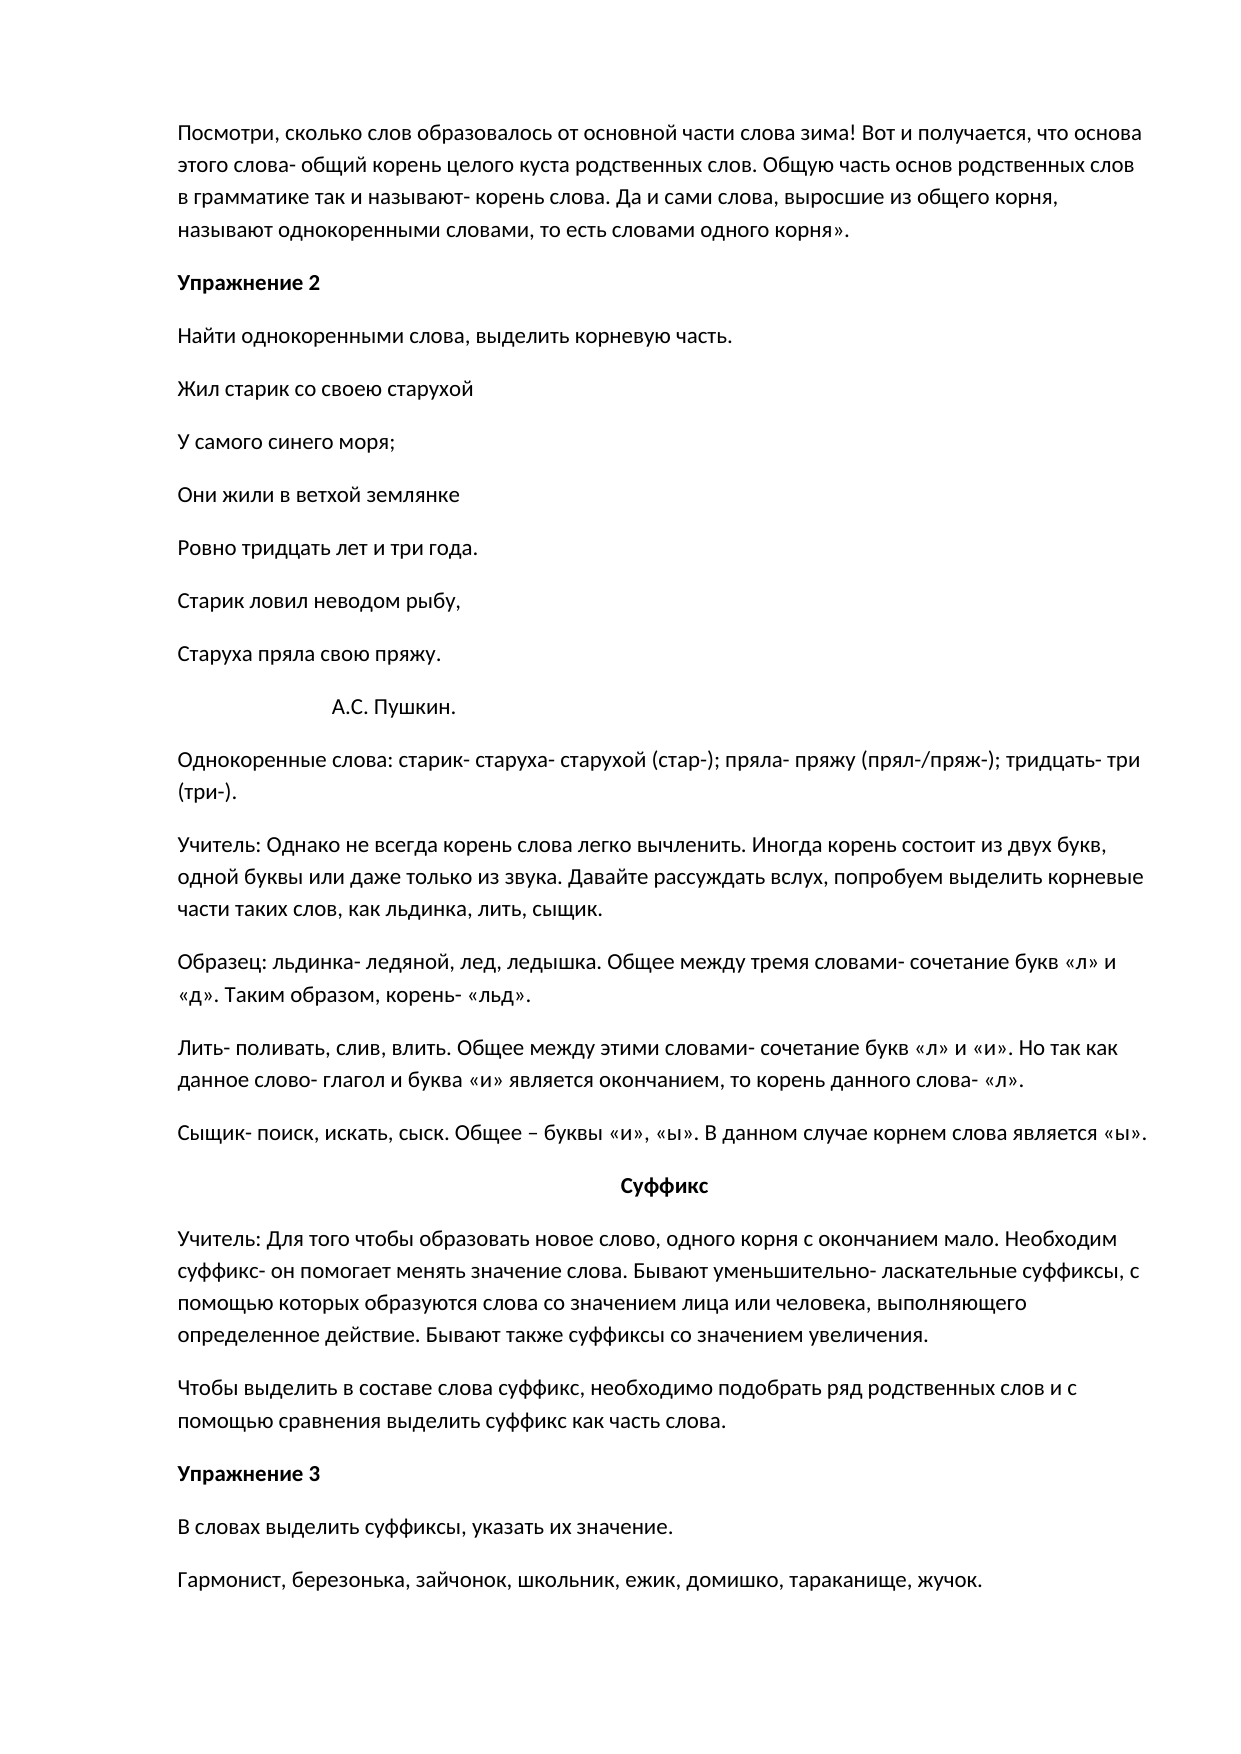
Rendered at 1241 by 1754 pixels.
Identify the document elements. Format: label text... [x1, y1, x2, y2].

text Посмотри, сколько слов образовалось от основной части слова зима! Вот и получается, что основа этого слова- общий корень целого куста родственных слов. Общую часть основ родственных слов в грамматике так и называют- корень слова. Да и сами слова, выросшие из общего корня, называют однокоренными словами, то есть словами одного корня». [177, 118, 1152, 243]
text Однокоренные слова: старик- старуха- старухой (стар-); пряла- пряжу (прял-/пряж-); тридцать- три (три-). [177, 745, 1152, 805]
text У самого синего моря; [177, 427, 1152, 455]
text Упражнение 3 [177, 1459, 1152, 1487]
text Учитель: Однако не всегда корень слова легко вычленить. Иногда корень состоит из двух букв, одной буквы или даже только из звука. Давайте рассуждать вслух, попробуем выделить корневые части таких слов, как льдинка, лить, сыщик. [177, 830, 1152, 922]
text А.С. Пушкин. [177, 692, 1152, 720]
text Сыщик- поиск, искать, сыск. Общее – буквы «и», «ы». В данном случае корнем слова является «ы». [177, 1118, 1152, 1146]
text В словах выделить суффиксы, указать их значение. [177, 1512, 1152, 1540]
text Чтобы выделить в составе слова суффикс, необходимо подобрать ряд родственных слов и с помощью сравнения выделить суффикс как часть слова. [177, 1373, 1152, 1434]
text Упражнение 2 [177, 268, 1152, 296]
text Суффикс [177, 1171, 1152, 1199]
text Учитель: Для того чтобы образовать новое слово, одного корня с окончанием мало. Необходим суффикс- он помогает менять значение слова. Бывают уменьшительно- ласкательные суффиксы, с помощью которых образуются слова со значением лица или человека, выполняющего определенное действие. Бывают также суффиксы со значением увеличения. [177, 1224, 1152, 1348]
text Найти однокоренными слова, выделить корневую часть. [177, 321, 1152, 349]
text Ровно тридцать лет и три года. [177, 533, 1152, 561]
text Образец: льдинка- ледяной, лед, ледышка. Общее между тремя словами- сочетание букв «л» и «д». Таким образом, корень- «льд». [177, 947, 1152, 1008]
text Старик ловил неводом рыбу, [177, 586, 1152, 614]
text Они жили в ветхой землянке [177, 480, 1152, 508]
text Жил старик со своею старухой [177, 374, 1152, 402]
text Лить- поливать, слив, влить. Общее между этими словами- сочетание букв «л» и «и». Но так как данное слово- глагол и буква «и» является окончанием, то корень данного слова- «л». [177, 1033, 1152, 1093]
text Старуха пряла свою пряжу. [177, 639, 1152, 667]
text Гармонист, березонька, зайчонок, школьник, ежик, домишко, тараканище, жучок. [177, 1565, 1152, 1593]
